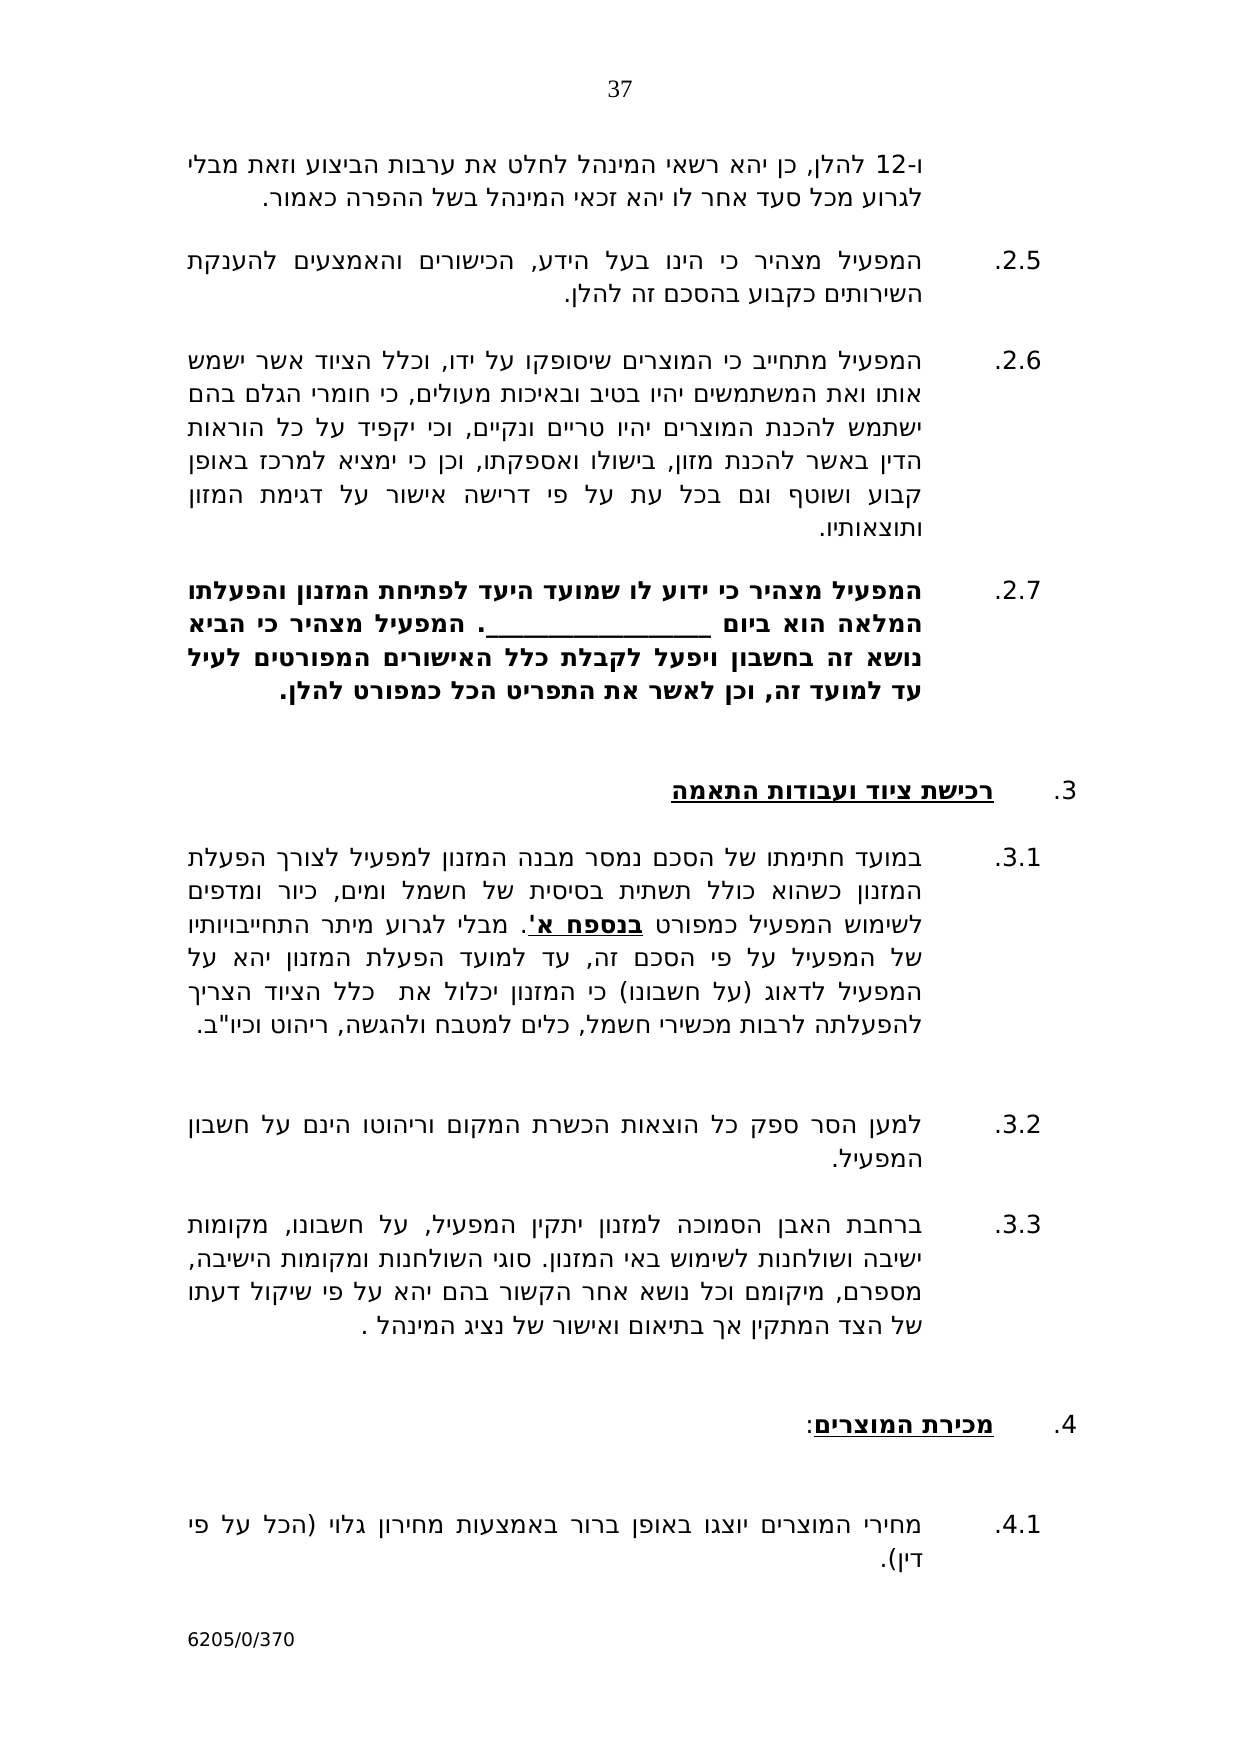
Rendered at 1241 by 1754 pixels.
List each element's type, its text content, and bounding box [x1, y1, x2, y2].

list מכירת המוצרים: [187, 1411, 1053, 1440]
list המפעיל מצהיר כי ידוע לו שמועד היעד לפתיחת המזנון והפעלתו המלאה הוא ביום __________________. המפעיל מצהיר כי הביא נושא זה בחשבון ויפעל לקבלת כלל האישורים המפורטים לעיל עד למועד זה, וכן לאשר את התפריט הכל כמפורט להלן. [187, 576, 994, 706]
list רכישת ציוד ועבודות התאמה [187, 776, 1053, 805]
list מחירי המוצרים יוצגו באופן ברור באמצעות מחירון גלוי (הכל על פי דין). [187, 1510, 994, 1573]
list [187, 150, 994, 213]
list ברחבת האבן הסמוכה למזנון יתקין המפעיל, על חשבונו, מקומות ישיבה ושולחנות לשימוש באי המזנון. סוגי השולחנות ומקומות הישיבה, מספרם, מיקומם וכל נושא אחר הקשור בהם יהא על פי שיקול דעתו של הצד המתקין אך בתיאום ואישור של נציג המינהל . [187, 1211, 994, 1340]
list המפעיל מתחייב כי המוצרים שיסופקו על ידו, וכלל הציוד אשר ישמש אותו ואת המשתמשים יהיו בטיב ובאיכות מעולים, כי חומרי הגלם בהם ישתמש להכנת המוצרים יהיו טריים ונקיים, וכי יקפיד על כל הוראות הדין באשר להכנת מזון, בישולו ואספקתו, וכן כי ימציא למרכז באופן קבוע ושוטף וגם בכל עת על פי דרישה אישור על דגימת המזון ותוצאותיו. [187, 346, 994, 543]
list המפעיל מצהיר כי הינו בעל הידע, הכישורים והאמצעים להענקת השירותים כקבוע בהסכם זה להלן. [187, 246, 994, 308]
list למען הסר ספק כל הוצאות הכשרת המקום וריהוטו הינם על חשבון המפעיל. [187, 1110, 994, 1173]
list במועד חתימתו של הסכם נמסר מבנה המזנון למפעיל לצורך הפעלת המזנון כשהוא כולל תשתית בסיסית של חשמל ומים, כיור ומדפים לשימוש המפעיל כמפורט בנספח א'. מבלי לגרוע מיתר התחייבויותיו של המפעיל על פי הסכם זה, עד למועד הפעלת המזנון יהא על המפעיל לדאוג (על חשבונו) כי המזנון יכלול את כלל הציוד הצריך להפעלתה לרבות מכשירי חשמל, כלים למטבח ולהגשה, ריהוט וכיו"ב. [187, 843, 994, 1106]
